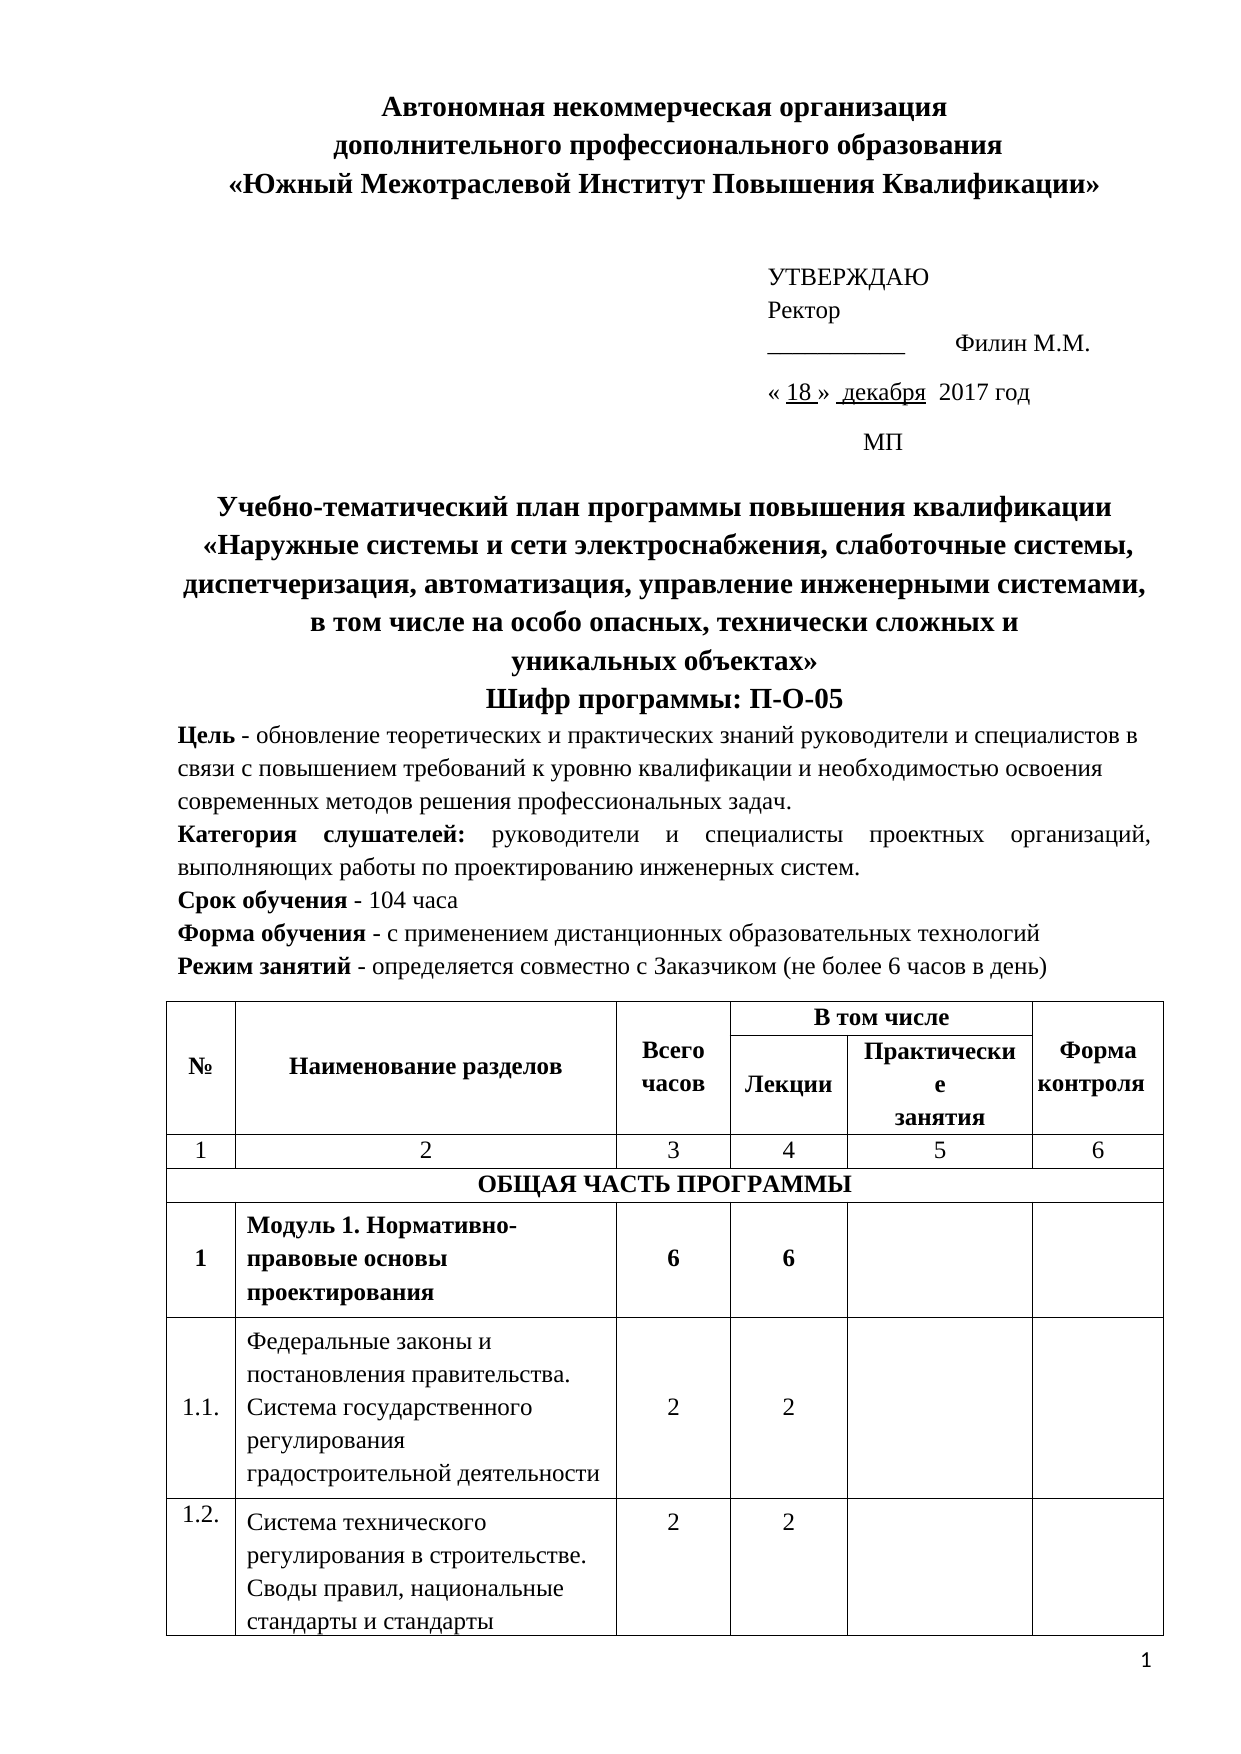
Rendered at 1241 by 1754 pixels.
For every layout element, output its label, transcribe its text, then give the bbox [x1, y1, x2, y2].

text Форма обучения - с применением дистанционных образовательных технологий [177, 918, 1152, 947]
table_header В том числе [731, 1002, 1032, 1035]
text дополнительного профессионального образования [177, 127, 1152, 161]
table_cell 4 [731, 1135, 847, 1168]
table_cell 2 [617, 1318, 730, 1498]
text Ректор [767, 295, 1152, 323]
text «Наружные системы и сети электроснабжения, слаботочные системы, диспетчеризация, автоматизация, управление инженерными системами, в том числе на особо опасных, технически сложных и [177, 527, 1152, 638]
table_header № [167, 1002, 235, 1134]
table_cell 2 [731, 1499, 847, 1635]
table_cell 1 [167, 1135, 235, 1168]
table_cell [1033, 1318, 1163, 1498]
table_cell Лекции [731, 1036, 847, 1134]
table_cell 5 [848, 1135, 1032, 1168]
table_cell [236, 1499, 616, 1635]
table_cell [1033, 1499, 1163, 1635]
table_header Всего часов [617, 1002, 730, 1134]
table_cell 2 [236, 1135, 616, 1168]
table_cell [848, 1203, 1032, 1317]
table_cell [848, 1318, 1032, 1498]
table_header Форма контроля [1033, 1002, 1163, 1134]
text Учебно-тематический план программы повышения квалификации [177, 489, 1152, 522]
text Шифр программы: П-О-05 [177, 682, 1152, 715]
table_cell 6 [731, 1203, 847, 1317]
table_cell 1 [167, 1203, 235, 1317]
text Цель - обновление теоретических и практических знаний руководители и специалистов в связи с повышением требований к уровню квалификации и необходимостью освоения современных методов решения профессиональных задач. [177, 720, 1152, 815]
text ___________ Филин М.М. [767, 328, 1152, 357]
table_cell Федеральные законы и постановления правительства. Система государственного регулирования градостроительной деятельности [236, 1318, 616, 1498]
table_cell [1033, 1203, 1163, 1317]
table_cell Практические занятия [848, 1036, 1032, 1134]
table_cell 2 [617, 1499, 730, 1635]
table_cell 3 [617, 1135, 730, 1168]
text «Южный Межотраслевой Институт Повышения Квалификации» [177, 166, 1152, 199]
text уникальных объектах» [177, 643, 1152, 677]
text Режим занятий - определяется совместно с Заказчиком (не более 6 часов в день) [177, 951, 1152, 980]
table_cell 6 [1033, 1135, 1163, 1168]
text « 18 » декабря 2017 год [767, 377, 1152, 406]
table_cell ОБЩАЯ ЧАСТЬ ПРОГРАММЫ [167, 1169, 1163, 1202]
table_cell 1.1. [167, 1318, 235, 1498]
text МП [177, 427, 1152, 456]
table_cell [848, 1499, 1032, 1635]
text Автономная некоммерческая организация [177, 89, 1152, 122]
text Категория слушателей: руководители и специалисты проектных организаций, выполняющих работы по проектированию инженерных систем. [177, 819, 1152, 881]
table_cell 1.2. [167, 1499, 235, 1635]
table_cell 2 [731, 1318, 847, 1498]
table_cell 6 [617, 1203, 730, 1317]
text УТВЕРЖДАЮ [767, 262, 1152, 291]
text Срок обучения - 104 часа [177, 885, 1152, 914]
table_cell Модуль 1. Нормативно-правовые основы проектирования [236, 1203, 616, 1317]
table_header Наименование разделов [236, 1002, 616, 1134]
